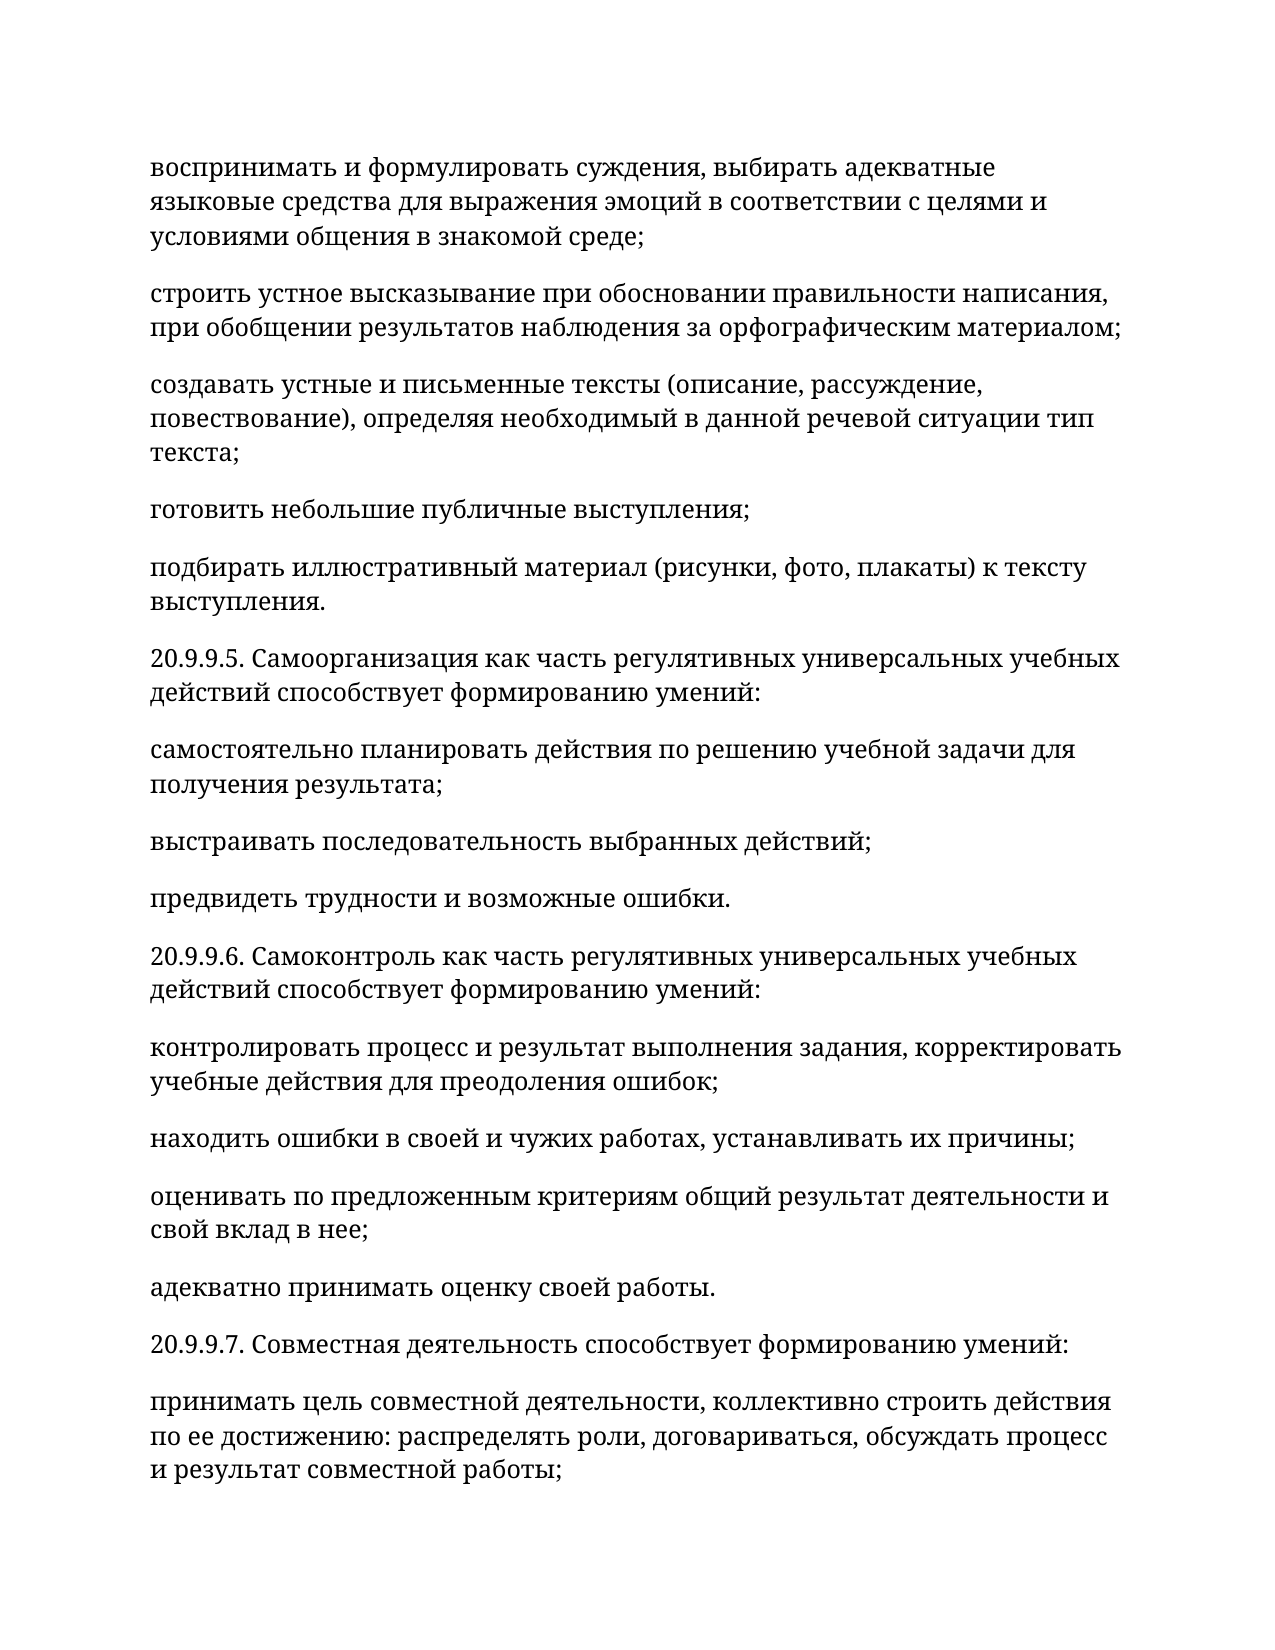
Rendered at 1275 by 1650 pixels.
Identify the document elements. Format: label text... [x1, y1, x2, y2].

text 20.9.9.6. Самоконтроль как часть регулятивных универсальных учебных действий способствует формированию умений: [150, 938, 1125, 1006]
text готовить небольшие публичные выступления; [150, 492, 1125, 526]
text воспринимать и формулировать суждения, выбирать адекватные языковые средства для выражения эмоций в соответствии с целями и условиями общения в знакомой среде; [150, 150, 1125, 252]
text 20.9.9.7. Совместная деятельность способствует формированию умений: [150, 1327, 1125, 1361]
text предвидеть трудности и возможные ошибки. [150, 881, 1125, 915]
text самостоятельно планировать действия по решению учебной задачи для получения результата; [150, 732, 1125, 800]
text подбирать иллюстративный материал (рисунки, фото, плакаты) к тексту выступления. [150, 549, 1125, 618]
text выстраивать последовательность выбранных действий; [150, 823, 1125, 858]
text контролировать процесс и результат выполнения задания, корректировать учебные действия для преодоления ошибок; [150, 1029, 1125, 1098]
text оценивать по предложенным критериям общий результат деятельности и свой вклад в нее; [150, 1178, 1125, 1246]
text адекватно принимать оценку своей работы. [150, 1269, 1125, 1303]
text строить устное высказывание при обосновании правильности написания, при обобщении результатов наблюдения за орфографическим материалом; [150, 275, 1125, 343]
text принимать цель совместной деятельности, коллективно строить действия по ее достижению: распределять роли, договариваться, обсуждать процесс и результат совместной работы; [150, 1384, 1125, 1486]
text находить ошибки в своей и чужих работах, устанавливать их причины; [150, 1121, 1125, 1155]
text создавать устные и письменные тексты (описание, рассуждение, повествование), определяя необходимый в данной речевой ситуации тип текста; [150, 367, 1125, 469]
text 20.9.9.5. Самоорганизация как часть регулятивных универсальных учебных действий способствует формированию умений: [150, 641, 1125, 709]
